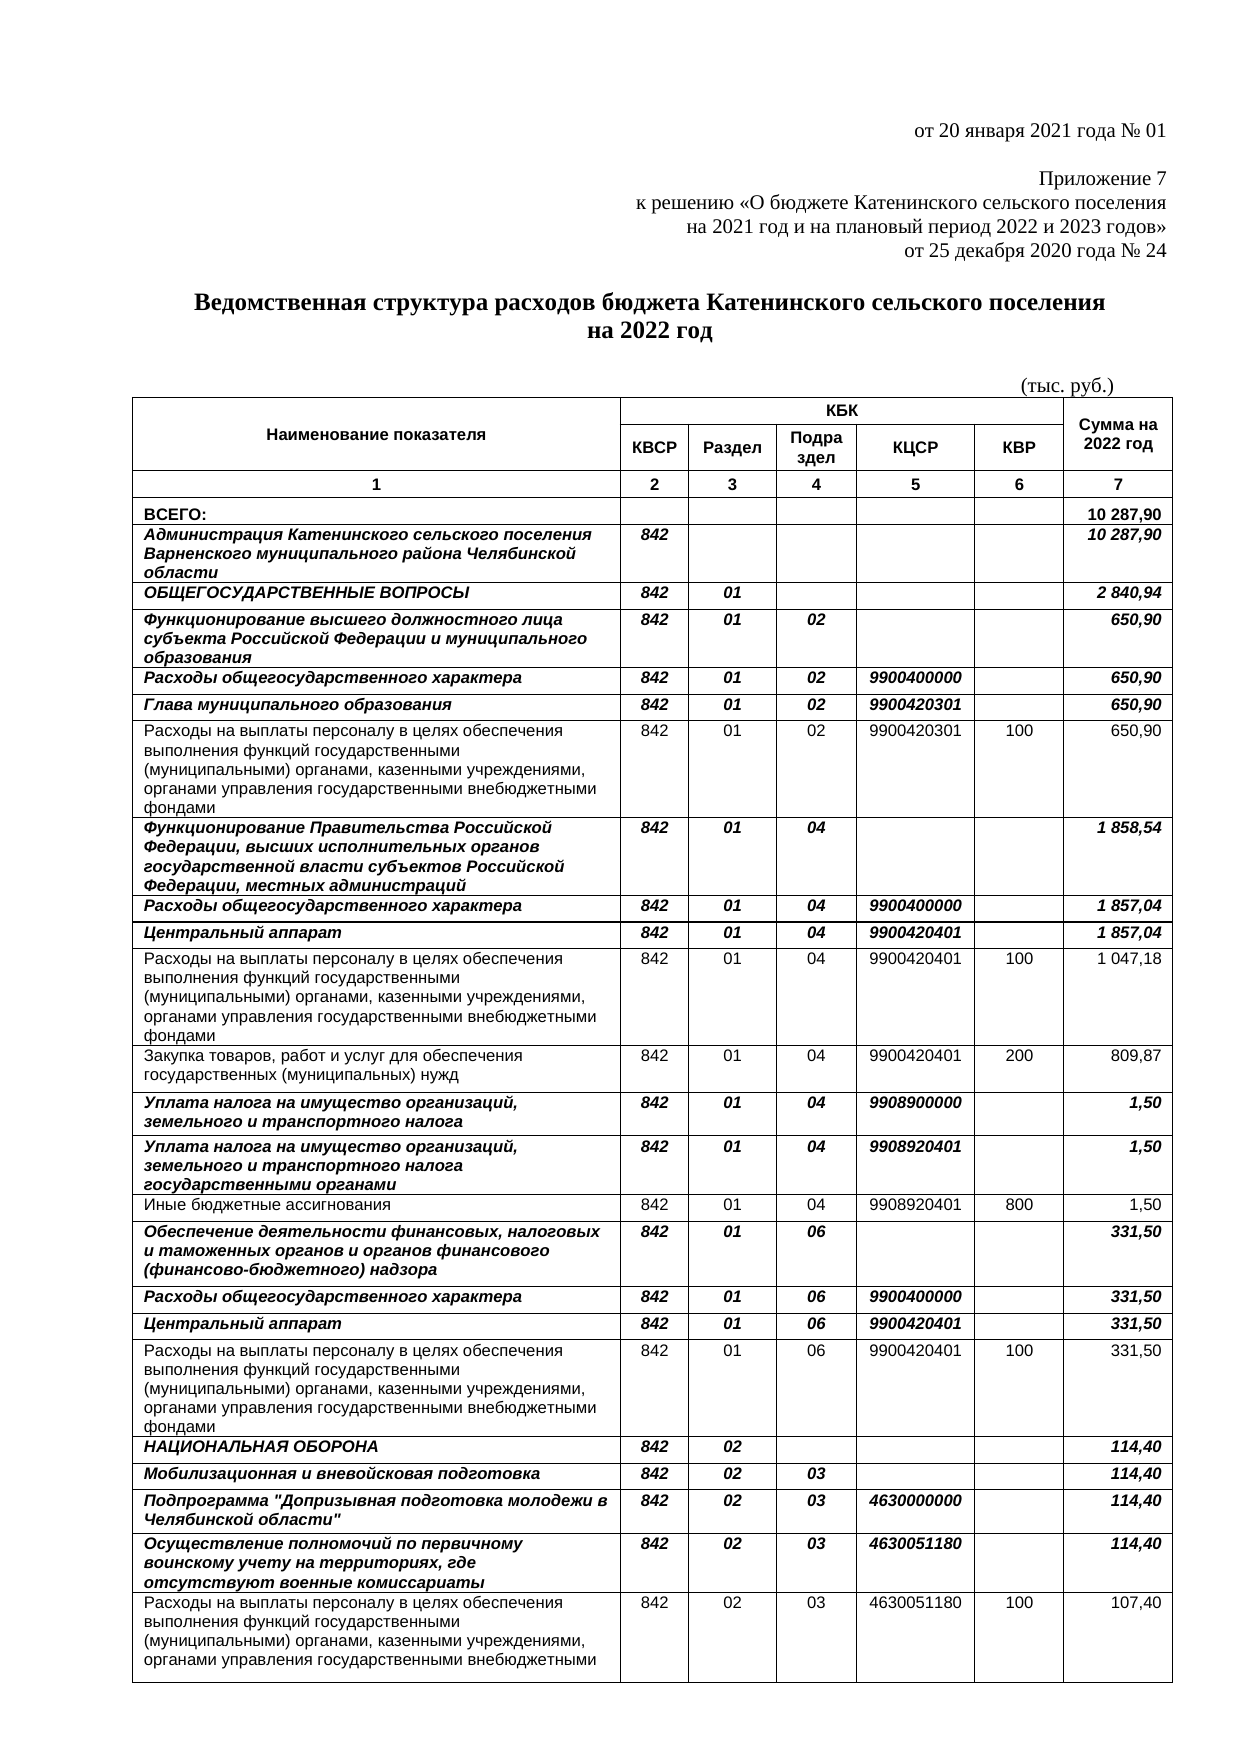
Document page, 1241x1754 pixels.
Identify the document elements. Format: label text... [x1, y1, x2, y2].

table_cell [975, 1287, 1063, 1313]
table_cell 9900420401 [857, 949, 974, 1045]
table_cell 1 047,18 [1064, 949, 1172, 1045]
table_cell 2 [621, 471, 688, 497]
table_cell Центральный аппарат [133, 1314, 620, 1339]
table_cell 114,40 [1064, 1437, 1172, 1463]
table_cell 9900420401 [857, 1340, 974, 1436]
table_cell 9900420301 [857, 695, 974, 720]
table_cell 02 [777, 610, 856, 667]
table_cell [857, 1222, 974, 1286]
table_cell 4 [777, 471, 856, 497]
table_cell 03 [777, 1490, 856, 1533]
table_cell Уплата налога на имущество организаций, земельного и транспортного налога [133, 1093, 620, 1135]
table_cell 03 [777, 1464, 856, 1489]
table_cell 9900420401 [857, 1314, 974, 1339]
table_cell 331,50 [1064, 1314, 1172, 1339]
table_cell [975, 1222, 1063, 1286]
table_cell 01 [689, 1340, 776, 1436]
text Приложение 7 [133, 166, 1167, 190]
table_cell [975, 923, 1063, 948]
table_cell 01 [689, 610, 776, 667]
table_cell 01 [689, 923, 776, 948]
table_cell 04 [777, 1136, 856, 1194]
table_cell 01 [689, 818, 776, 895]
table_cell 842 [621, 610, 688, 667]
table_cell Осуществление полномочий по первичному воинскому учету на территориях, где отсутствуют военные комиссариаты [133, 1534, 620, 1592]
table_cell 1 [133, 471, 620, 497]
table_cell 842 [621, 583, 688, 608]
table_cell 842 [621, 525, 688, 582]
table_cell 02 [777, 721, 856, 817]
table_cell 842 [621, 1222, 688, 1286]
table_cell [975, 1464, 1063, 1489]
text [133, 214, 1167, 238]
table_cell 9900420401 [857, 923, 974, 948]
table_cell 842 [621, 668, 688, 694]
table_cell [975, 583, 1063, 608]
table_cell 04 [777, 1046, 856, 1092]
table_cell 04 [777, 1195, 856, 1221]
table_cell КВР [975, 425, 1063, 470]
table_cell 4630051180 [857, 1534, 974, 1592]
table_cell [975, 1314, 1063, 1339]
table_cell 04 [777, 949, 856, 1045]
table_cell 01 [689, 1287, 776, 1313]
table_cell [975, 1437, 1063, 1463]
table_cell 650,90 [1064, 610, 1172, 667]
table_cell 02 [777, 695, 856, 720]
table_cell 01 [689, 949, 776, 1045]
table_cell 9908920401 [857, 1195, 974, 1221]
table_cell 842 [621, 1093, 688, 1135]
table_cell Уплата налога на имущество организаций, земельного и транспортного налога государственными органами [133, 1136, 620, 1194]
table_cell [689, 525, 776, 582]
table_cell 842 [621, 818, 688, 895]
table_cell 331,50 [1064, 1287, 1172, 1313]
table_cell 1,50 [1064, 1093, 1172, 1135]
table_cell 100 [975, 1340, 1063, 1436]
table_cell 01 [689, 1093, 776, 1135]
table_cell 331,50 [1064, 1222, 1172, 1286]
table_cell 02 [689, 1437, 776, 1463]
table_cell 4630051180 [857, 1593, 974, 1682]
table_cell 842 [621, 1534, 688, 1592]
table_cell 842 [621, 923, 688, 948]
table_cell 842 [621, 1195, 688, 1221]
table_cell 5 [857, 471, 974, 497]
table_cell 02 [689, 1490, 776, 1533]
table_cell 9908900000 [857, 1093, 974, 1135]
table_cell [857, 583, 974, 608]
text от 25 декабря 2020 года № 24 [133, 238, 1167, 262]
table_cell 01 [689, 1136, 776, 1194]
table_cell КВСР [621, 425, 688, 470]
table_cell [975, 1136, 1063, 1194]
table_cell 06 [777, 1222, 856, 1286]
table_cell 01 [689, 668, 776, 694]
table_cell Расходы общегосударственного характера [133, 896, 620, 921]
table_cell 200 [975, 1046, 1063, 1092]
table_cell 9900400000 [857, 896, 974, 921]
table_cell Расходы общегосударственного характера [133, 668, 620, 694]
table_cell 842 [621, 1314, 688, 1339]
table_cell [777, 525, 856, 582]
text от 20 января 2021 года № 01 [133, 118, 1167, 142]
table_cell 1,50 [1064, 1136, 1172, 1194]
table_cell Центральный аппарат [133, 923, 620, 948]
text (тыс. руб.) [133, 373, 1167, 397]
table_cell 1 857,04 [1064, 896, 1172, 921]
table_cell [975, 610, 1063, 667]
table_cell НАЦИОНАЛЬНАЯ ОБОРОНА [133, 1437, 620, 1463]
table_cell 01 [689, 1314, 776, 1339]
table_cell 9900400000 [857, 668, 974, 694]
table_cell [777, 583, 856, 608]
table_cell 04 [777, 1093, 856, 1135]
table_cell 842 [621, 695, 688, 720]
table_cell [975, 525, 1063, 582]
table_header Сумма на 2022 год [1064, 398, 1172, 470]
table_cell [975, 668, 1063, 694]
table_cell 01 [689, 896, 776, 921]
table_cell 10 287,90 [1064, 525, 1172, 582]
table_cell 01 [689, 1222, 776, 1286]
table_cell [975, 498, 1063, 523]
table_cell 02 [689, 1464, 776, 1489]
table_cell Закупка товаров, работ и услуг для обеспечения государственных (муниципальных) нужд [133, 1046, 620, 1092]
table_cell 01 [689, 583, 776, 608]
table_header КБК [621, 398, 1063, 423]
table_cell [689, 498, 776, 523]
table_cell 842 [621, 1490, 688, 1533]
table_cell 03 [777, 1534, 856, 1592]
table_cell [857, 525, 974, 582]
table_cell 02 [777, 668, 856, 694]
table_cell ВСЕГО: [133, 498, 620, 523]
table_cell 842 [621, 1437, 688, 1463]
table_cell 9900400000 [857, 1287, 974, 1313]
table_cell Подпрограмма "Допризывная подготовка молодежи в Челябинской области" [133, 1490, 620, 1533]
table_cell 01 [689, 695, 776, 720]
table_cell 04 [777, 896, 856, 921]
table_cell 02 [689, 1534, 776, 1592]
table_cell 06 [777, 1340, 856, 1436]
table_cell Функционирование Правительства Российской Федерации, высших исполнительных органов государственной власти субъектов Российской Федерации, местных администраций [133, 818, 620, 895]
text Ведомственная структура расходов бюджета Катенинского сельского поселения [133, 287, 1167, 315]
table_cell [975, 1093, 1063, 1135]
table_cell 100 [975, 1593, 1063, 1682]
table_cell 9900420301 [857, 721, 974, 817]
text на 2022 год [133, 315, 1167, 344]
table_cell [857, 498, 974, 523]
table_cell [975, 818, 1063, 895]
table_cell КЦСР [857, 425, 974, 470]
table_cell 2 840,94 [1064, 583, 1172, 608]
table_cell 1 857,04 [1064, 923, 1172, 948]
table_cell 06 [777, 1287, 856, 1313]
table_cell 1,50 [1064, 1195, 1172, 1221]
table_cell [975, 1490, 1063, 1533]
table_cell [975, 695, 1063, 720]
table_cell 100 [975, 721, 1063, 817]
table_cell 01 [689, 721, 776, 817]
table_cell 650,90 [1064, 668, 1172, 694]
table_cell 842 [621, 1464, 688, 1489]
table_cell 7 [1064, 471, 1172, 497]
table_cell [857, 818, 974, 895]
table_cell Администрация Катенинского сельского поселения Варненского муниципального района Челябинской области [133, 525, 620, 582]
table_cell 650,90 [1064, 695, 1172, 720]
table_cell [857, 1464, 974, 1489]
table_header Наименование показателя [133, 398, 620, 470]
table_cell [621, 498, 688, 523]
table_cell 9908920401 [857, 1136, 974, 1194]
table_cell ОБЩЕГОСУДАРСТВЕННЫЕ ВОПРОСЫ [133, 583, 620, 608]
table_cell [133, 1593, 620, 1682]
table_cell 809,87 [1064, 1046, 1172, 1092]
table_cell 1 858,54 [1064, 818, 1172, 895]
table_cell [777, 1437, 856, 1463]
table_cell 6 [975, 471, 1063, 497]
table_cell 3 [689, 471, 776, 497]
table_cell 842 [621, 1340, 688, 1436]
table_cell 842 [621, 1287, 688, 1313]
table_cell 02 [689, 1593, 776, 1682]
table_cell 04 [777, 818, 856, 895]
table_cell 800 [975, 1195, 1063, 1221]
table_cell 114,40 [1064, 1490, 1172, 1533]
table_cell 04 [777, 923, 856, 948]
table_cell [975, 896, 1063, 921]
table_cell 842 [621, 1593, 688, 1682]
table_cell 842 [621, 896, 688, 921]
table_cell [857, 1437, 974, 1463]
table_cell Глава муниципального образования [133, 695, 620, 720]
table_cell 9900420401 [857, 1046, 974, 1092]
table_cell [777, 498, 856, 523]
table_cell 650,90 [1064, 721, 1172, 817]
table_cell 01 [689, 1195, 776, 1221]
table_cell 114,40 [1064, 1464, 1172, 1489]
table_cell 01 [689, 1046, 776, 1092]
table_cell 842 [621, 949, 688, 1045]
table_cell [975, 1534, 1063, 1592]
table_cell Иные бюджетные ассигнования [133, 1195, 620, 1221]
table_cell 03 [777, 1593, 856, 1682]
table_cell 842 [621, 721, 688, 817]
table_cell 4630000000 [857, 1490, 974, 1533]
table_cell Функционирование высшего должностного лица субъекта Российской Федерации и муниципального образования [133, 610, 620, 667]
text к решению «О бюджете Катенинского сельского поселения [133, 190, 1167, 214]
table_cell Раздел [689, 425, 776, 470]
table_cell 842 [621, 1046, 688, 1092]
table_cell [857, 610, 974, 667]
table_cell 842 [621, 1136, 688, 1194]
table_cell Мобилизационная и вневойсковая подготовка [133, 1464, 620, 1489]
table_cell 100 [975, 949, 1063, 1045]
table_cell 107,40 [1064, 1593, 1172, 1682]
table_cell Подраздел [777, 425, 856, 470]
table_cell 06 [777, 1314, 856, 1339]
table_cell 10 287,90 [1064, 498, 1172, 523]
table_cell 331,50 [1064, 1340, 1172, 1436]
table_cell Обеспечение деятельности финансовых, налоговых и таможенных органов и органов финансового (финансово-бюджетного) надзора [133, 1222, 620, 1286]
table_cell Расходы общегосударственного характера [133, 1287, 620, 1313]
table_cell 114,40 [1064, 1534, 1172, 1592]
